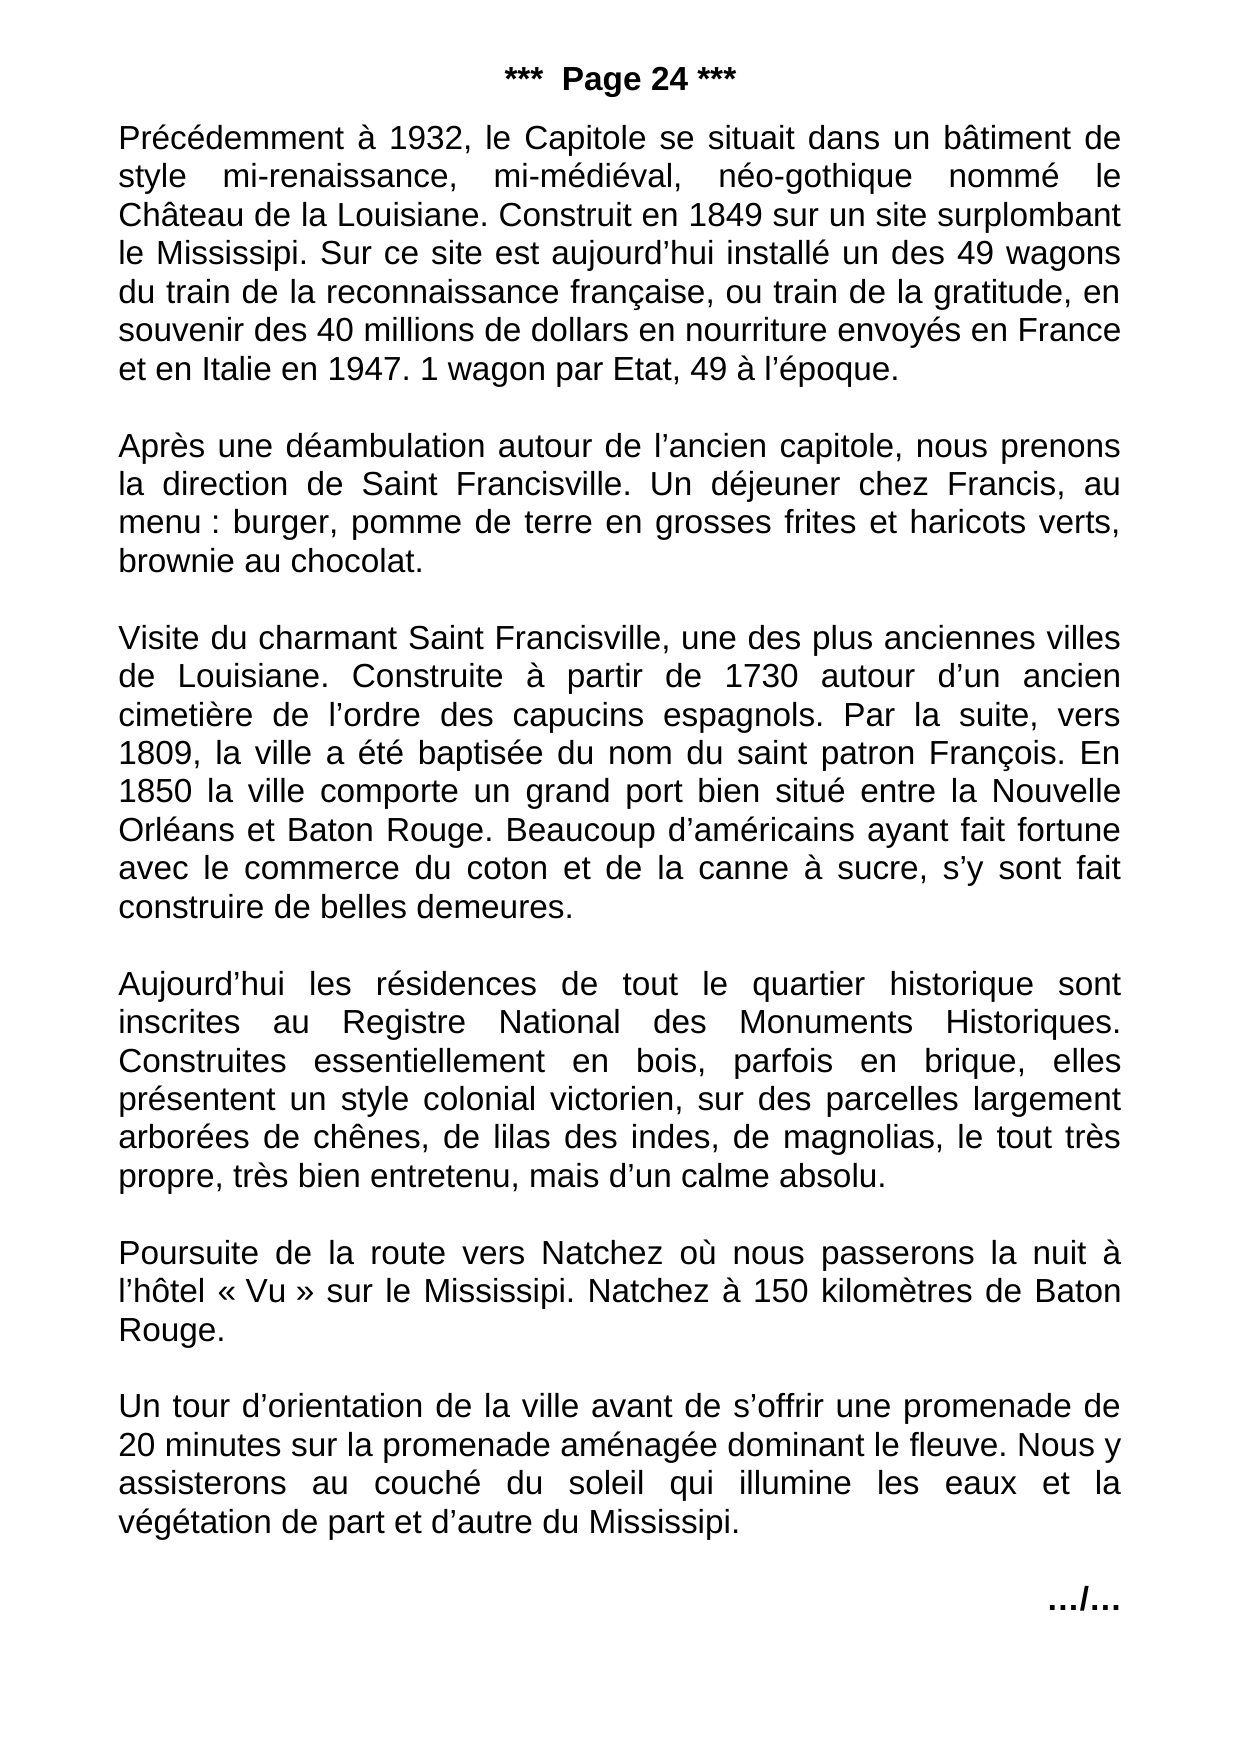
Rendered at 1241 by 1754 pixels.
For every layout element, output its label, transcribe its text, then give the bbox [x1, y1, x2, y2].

text Aujourd’hui les résidences de tout le quartier historique sont inscrites au Registre National des Monuments Historiques. Construites essentiellement en bois, parfois en brique, elles présentent un style colonial victorien, sur des parcelles largement arborées de chênes, de lilas des indes, de magnolias, le tout très propre, très bien entretenu, mais d’un calme absolu. [118, 964, 1122, 1194]
text Un tour d’orientation de la ville avant de s’offrir une promenade de 20 minutes sur la promenade aménagée dominant le fleuve. Nous y assisterons au couché du soleil qui illumine les eaux et la végétation de part et d’autre du Mississipi. [118, 1387, 1122, 1540]
text Poursuite de la route vers Natchez où nous passerons la nuit à l’hôtel « Vu » sur le Mississipi. Natchez à de Baton Rouge. [118, 1233, 1122, 1348]
text Après une déambulation autour de l’ancien capitole, nous prenons la direction de Saint Francisville. Un déjeuner chez Francis, au menu : burger, pomme de terre en grosses frites et haricots verts, brownie au chocolat. [118, 426, 1122, 579]
text …/… [118, 1579, 1122, 1617]
text Précédemment à 1932, le Capitole se situait dans un bâtiment de style mi-renaissance, mi-médiéval, néo-gothique nommé le Château de la Louisiane. Construit en 1849 sur un site surplombant le Mississipi. Sur ce site est aujourd’hui installé un des 49 wagons du train de la reconnaissance française, ou train de la gratitude, en souvenir des 40 millions de dollars en nourriture envoyés en France et en Italie en 1947. 1 wagon par Etat, 49 à l’époque. [118, 118, 1122, 387]
text Visite du charmant Saint Francisville, une des plus anciennes villes de Louisiane. Construite à partir de 1730 autour d’un ancien cimetière de l’ordre des capucins espagnols. Par la suite, vers 1809, la ville a été baptisée du nom du saint patron François. En 1850 la ville comporte un grand port bien situé entre la Nouvelle Orléans et Baton Rouge. Beaucoup d’américains ayant fait fortune avec le commerce du coton et de la canne à sucre, s’y sont fait construire de belles demeures. [118, 618, 1122, 925]
